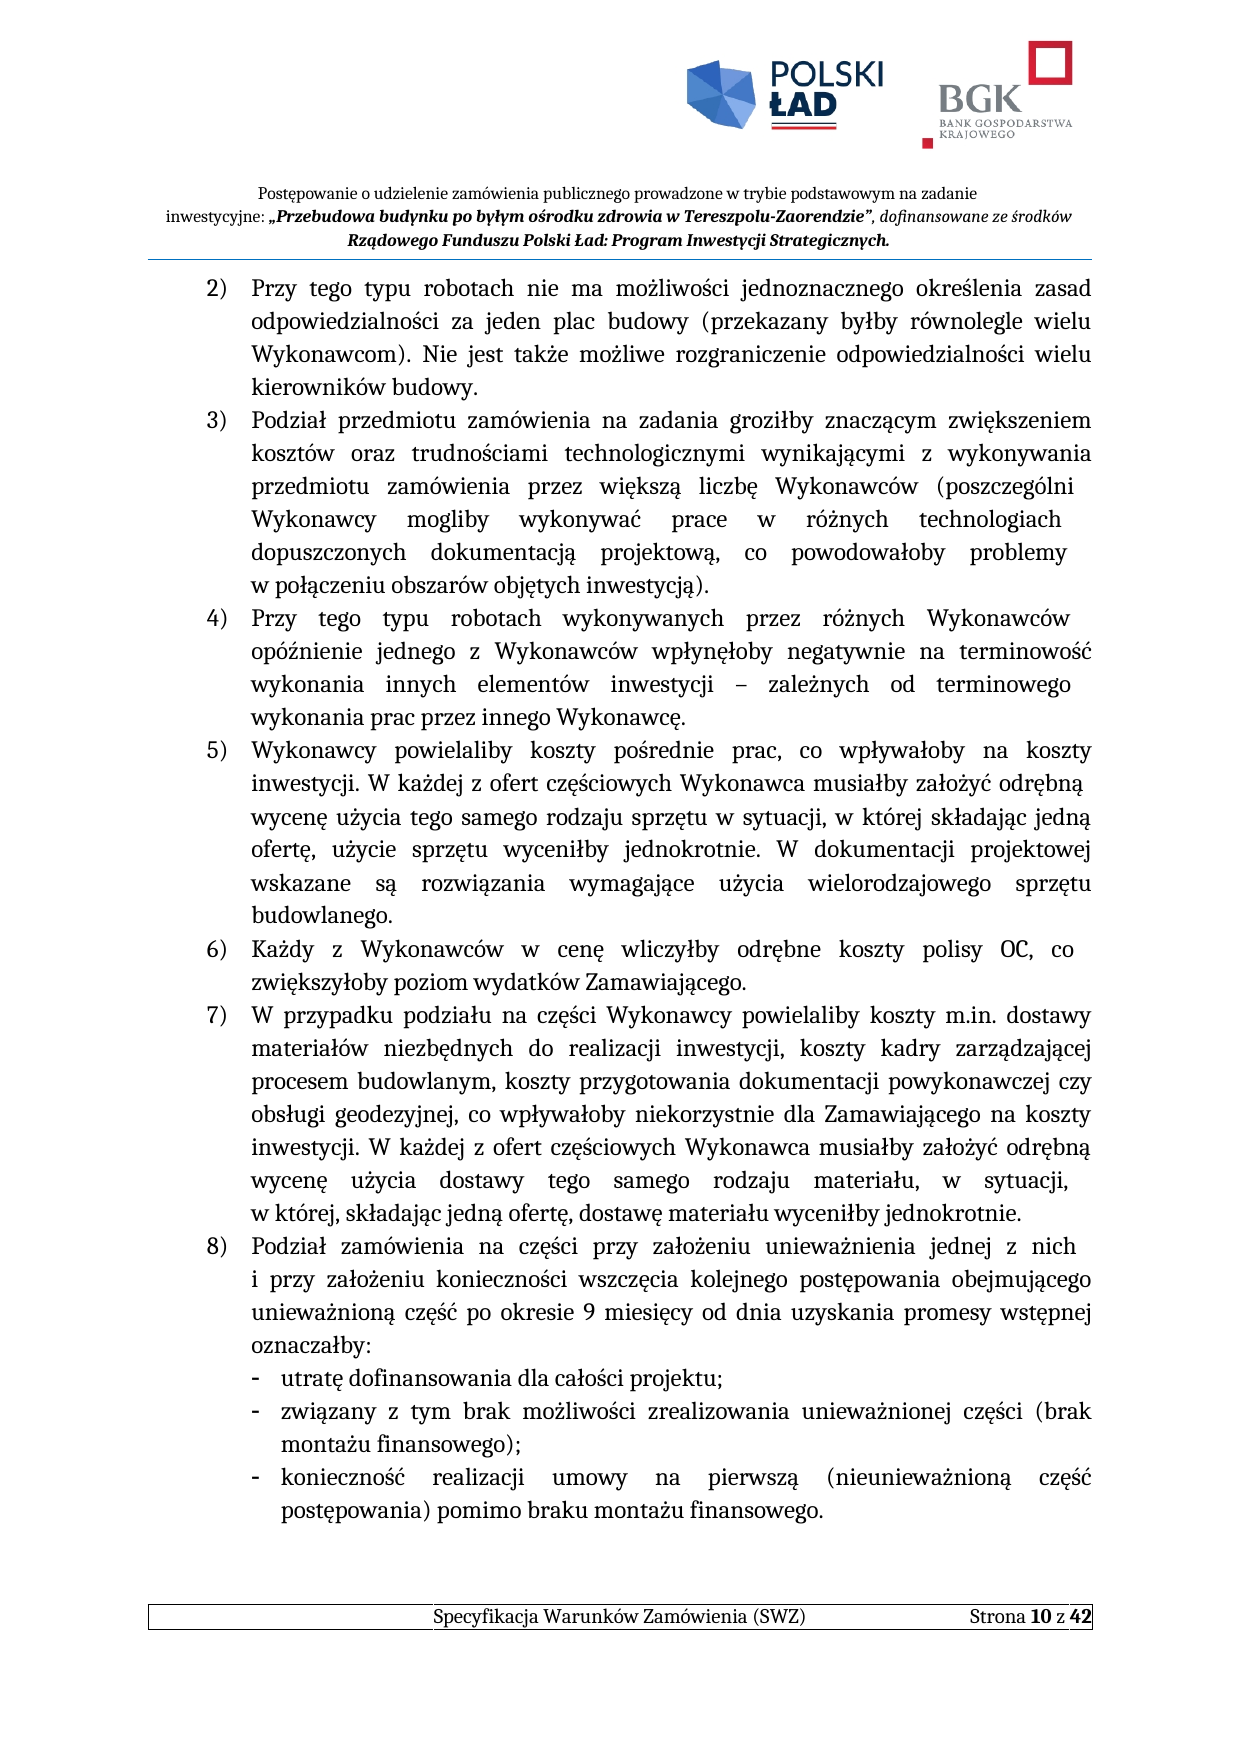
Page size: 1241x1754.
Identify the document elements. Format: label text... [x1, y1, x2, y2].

list Każdy z Wykonawców w cenę wliczyłby odrębne koszty polisy OC, co zwiększyłoby poziom wydatków Zamawiającego. [207, 934, 1093, 996]
list Wykonawcy powielaliby koszty pośrednie prac, co wpływałoby na koszty inwestycji. W każdej z ofert częściowych Wykonawca musiałby założyć odrębną wycenę użycia tego samego rodzaju sprzętu w sytuacji, w której składając jedną ofertę, użycie sprzętu wyceniłby jednokrotnie. W dokumentacji projektowej wskazane są rozwiązania wymagające użycia wielorodzajowego sprzętu budowlanego. [207, 736, 1093, 930]
list konieczność realizacji umowy na pierwszą (nieunieważnioną część postępowania) pomimo braku montażu finansowego. [251, 1463, 1093, 1524]
picture [675, 28, 1093, 159]
list Przy tego typu robotach nie ma możliwości jednoznacznego określenia zasad odpowiedzialności za jeden plac budowy (przekazany byłby równolegle wielu Wykonawcom). Nie jest także możliwe rozgraniczenie odpowiedzialności wielu kierowników budowy. [207, 274, 1093, 402]
list Podział przedmiotu zamówienia na zadania groziłby znaczącym zwiększeniem kosztów oraz trudnościami technologicznymi wynikającymi z wykonywania przedmiotu zamówienia przez większą liczbę Wykonawców (poszczególni Wykonawcy mogliby wykonywać prace w różnych technologiach dopuszczonych dokumentacją projektową, co powodowałoby problemy w połączeniu obszarów objętych inwestycją). [207, 406, 1093, 600]
list W przypadku podziału na części Wykonawcy powielaliby koszty m.in. dostawy materiałów niezbędnych do realizacji inwestycji, koszty kadry zarządzającej procesem budowlanym, koszty przygotowania dokumentacji powykonawczej czy obsługi geodezyjnej, co wpływałoby niekorzystnie dla Zamawiającego na koszty inwestycji. W każdej z ofert częściowych Wykonawca musiałby założyć odrębną wycenę użycia dostawy tego samego rodzaju materiału, w sytuacji, w której, składając jedną ofertę, dostawę materiału wyceniłby jednokrotnie. [207, 1001, 1093, 1227]
list Przy tego typu robotach wykonywanych przez różnych Wykonawców opóźnienie jednego z Wykonawców wpłynęłoby negatywnie na terminowość wykonania innych elementów inwestycji – zależnych od terminowego wykonania prac przez innego Wykonawcę. [207, 604, 1093, 732]
list związany z tym brak możliwości zrealizowania unieważnionej części (brak montażu finansowego); [251, 1397, 1093, 1458]
list Podział zamówienia na części przy założeniu unieważnienia jednej z nich i przy założeniu konieczności wszczęcia kolejnego postępowania obejmującego unieważnioną część po okresie 9 miesięcy od dnia uzyskania promesy wstępnej oznaczałby: [207, 1232, 1093, 1359]
list utratę dofinansowania dla całości projektu; [251, 1364, 1093, 1392]
